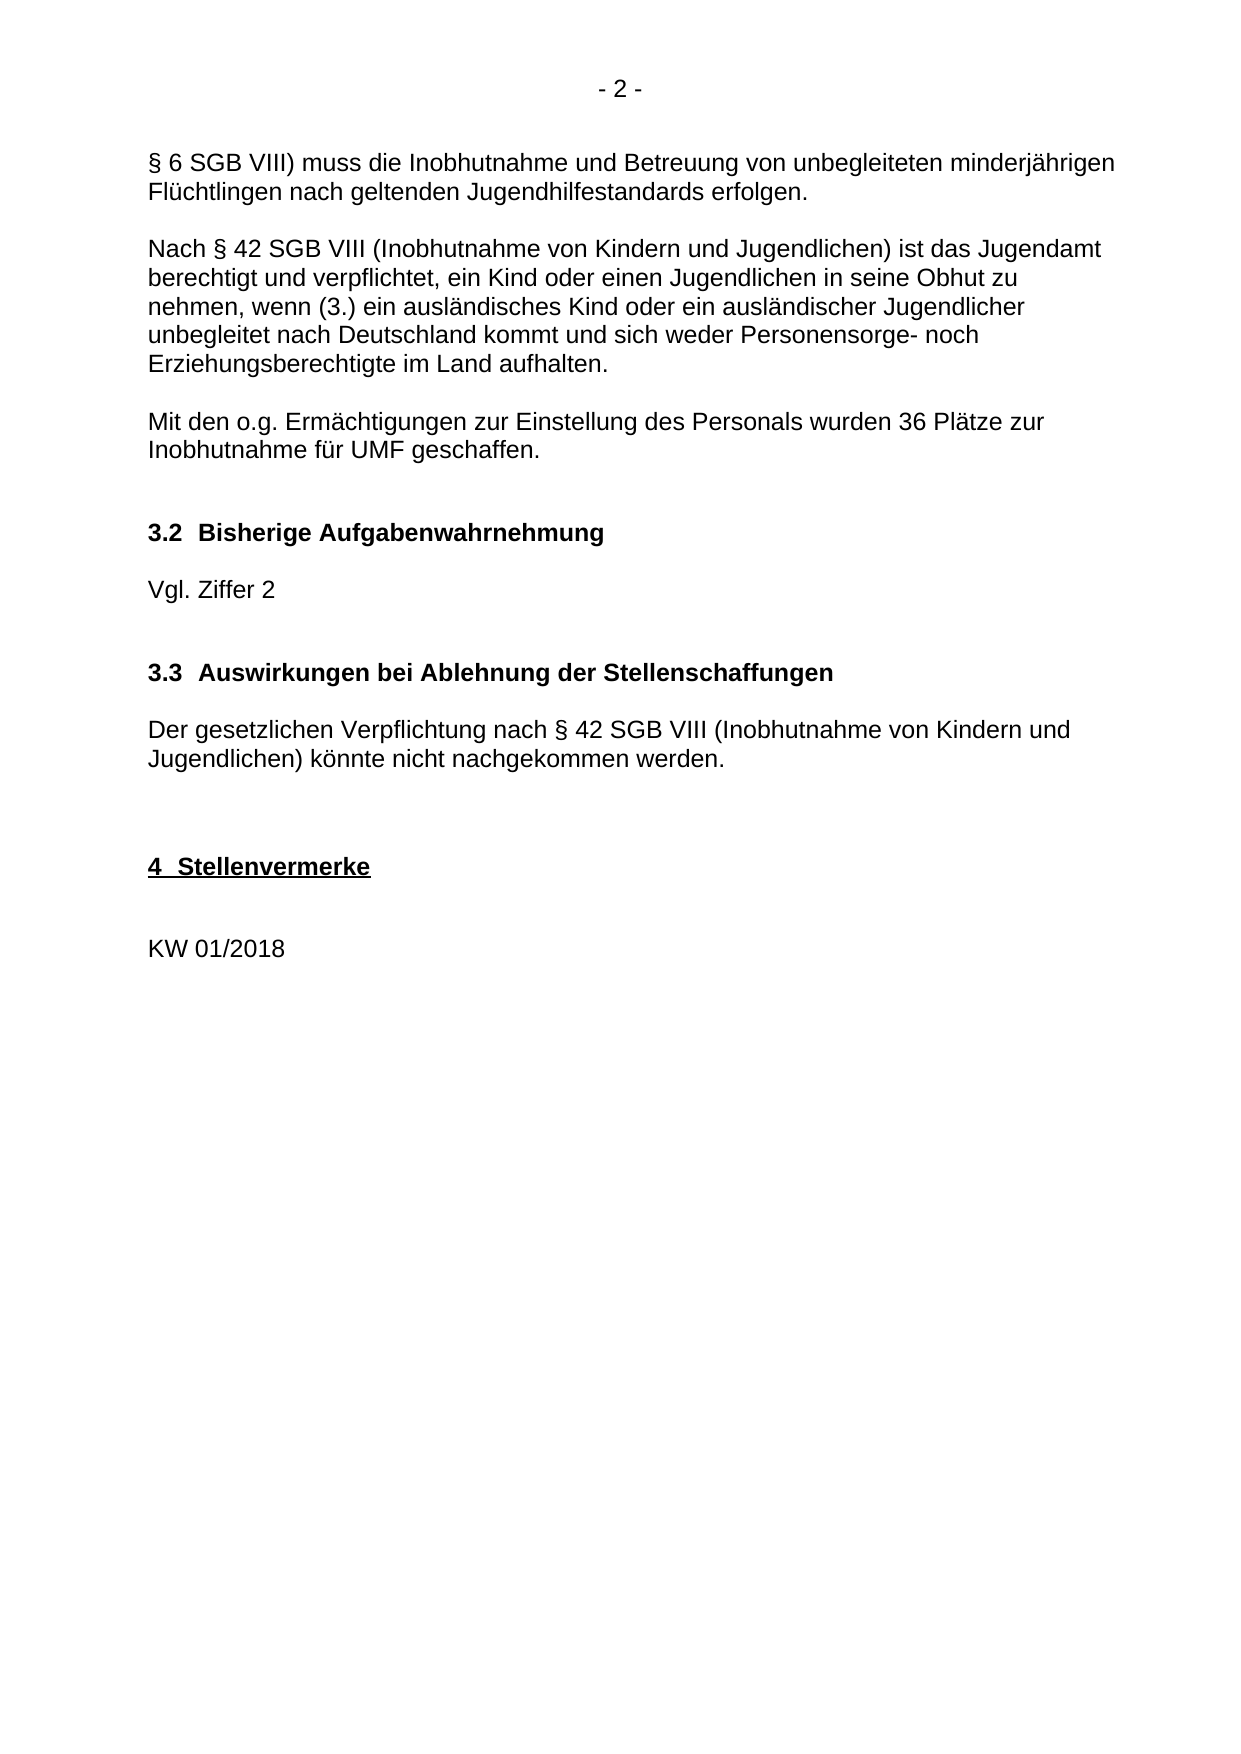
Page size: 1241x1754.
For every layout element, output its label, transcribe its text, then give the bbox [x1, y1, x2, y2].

subtitle 3.2 Bisherige Aufgabenwahrnehmung [148, 518, 1122, 546]
text KW 01/2018 [148, 934, 1122, 963]
subtitle 3.3 Auswirkungen bei Ablehnung der Stellenschaffungen [148, 658, 1122, 686]
text Vgl. Ziffer 2 [148, 575, 1122, 604]
list Mit den o.g. Ermächtigungen zur Einstellung des Personals wurden 36 Plätze zur Inobhutnahme für UMF geschaffen. [148, 406, 1122, 464]
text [148, 148, 1122, 205]
text Der gesetzlichen Verpflichtung nach § 42 SGB VIII (Inobhutnahme von Kindern und Jugendlichen) könnte nicht nachgekommen werden. [148, 715, 1122, 773]
subtitle 4 Stellenvermerke [148, 851, 1122, 880]
text Nach § 42 SGB VIII (Inobhutnahme von Kindern und Jugendlichen) ist das Jugendamt berechtigt und verpflichtet, ein Kind oder einen Jugendlichen in seine Obhut zu nehmen, wenn (3.) ein ausländisches Kind oder ein ausländischer Jugendlicher unbegleitet nach Deutschland kommt und sich weder Personensorge- noch Erziehungsberechtigte im Land aufhalten. [148, 234, 1122, 378]
